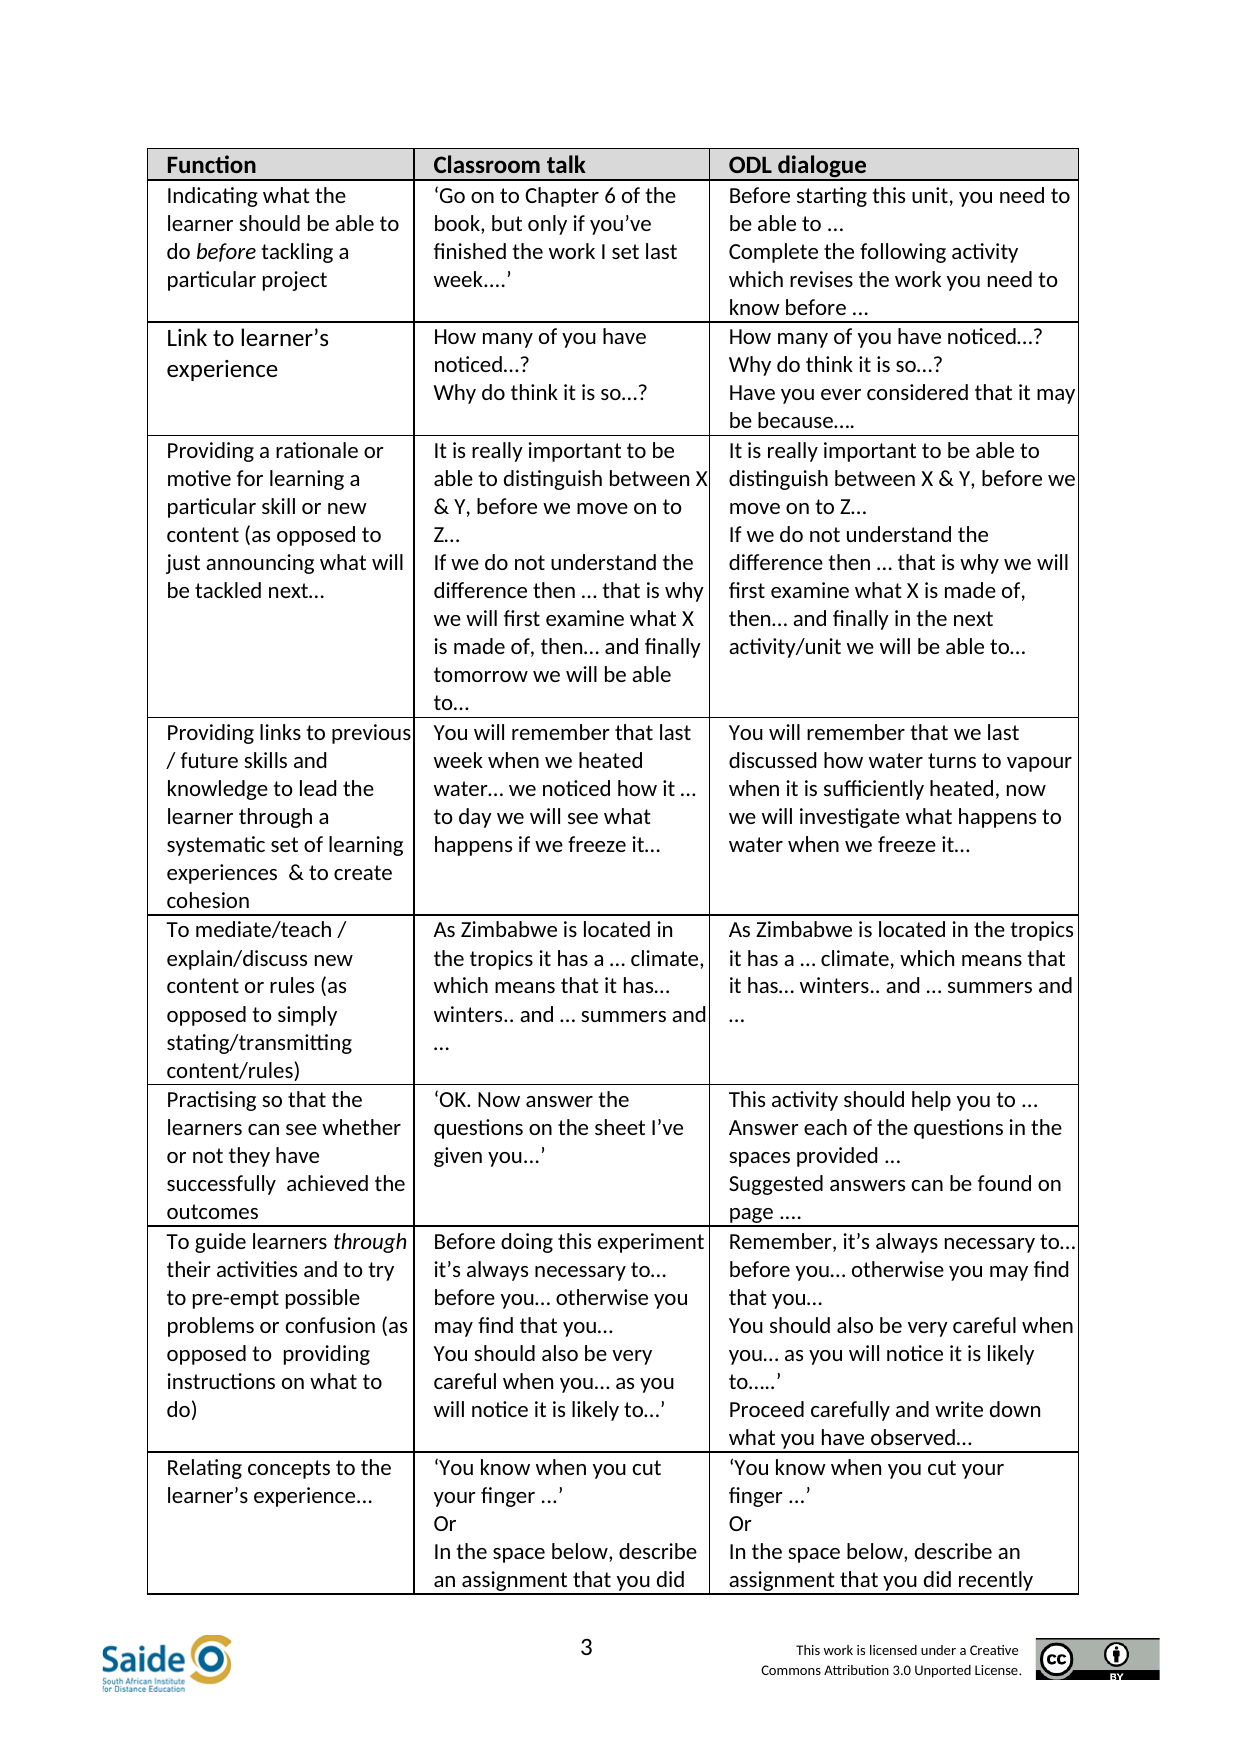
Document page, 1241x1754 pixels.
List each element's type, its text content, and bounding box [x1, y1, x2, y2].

table_cell How many of you have noticed…? Why do think it is so…? [415, 323, 709, 434]
table_cell Providing a rationale or motive for learning a particular skill or new content (as opposed to just announcing what will be tackled next… [148, 436, 413, 716]
picture [102, 1635, 232, 1692]
table_cell ‘Go on to Chapter 6 of the book, but only if you’ve finished the work I set last week....’ [415, 181, 709, 321]
table_cell Link to learner’s experience [148, 323, 413, 434]
table_cell Practising so that the learners can see whether or not they have successfully achieved the outcomes [148, 1085, 413, 1225]
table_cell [148, 1453, 413, 1593]
table_cell It is really important to be able to distinguish between X & Y, before we move on to Z… If we do not understand the difference then … that is why we will first examine what X is made of, then… and finally in the next activity/unit we will be able to… [710, 436, 1078, 716]
table_cell You will remember that we last discussed how water turns to vapour when it is sufficiently heated, now we will investigate what happens to water when we freeze it… [710, 718, 1078, 914]
table_cell Before starting this unit, you need to be able to ... Complete the following activity which revises the work you need to know before ... [710, 181, 1078, 321]
table_cell Indicating what the learner should be able to do before tackling a particular project [148, 181, 413, 321]
table_header ODL dialogue [710, 149, 1078, 179]
table_cell To mediate/teach / explain/discuss new content or rules (as opposed to simply stating/transmitting content/rules) [148, 916, 413, 1084]
picture [1034, 1638, 1160, 1679]
table_cell Providing links to previous / future skills and knowledge to lead the learner through a systematic set of learning experiences & to create cohesion [148, 718, 413, 914]
table_cell It is really important to be able to distinguish between X & Y, before we move on to Z… If we do not understand the difference then … that is why we will first examine what X is made of, then… and finally tomorrow we will be able to… [415, 436, 709, 716]
table_cell Remember, it’s always necessary to… before you… otherwise you may find that you… You should also be very careful when you… as you will notice it is likely to…..’ Proceed carefully and write down what you have observed… [710, 1227, 1078, 1451]
table_cell To guide learners through their activities and to try to pre-empt possible problems or confusion (as opposed to providing instructions on what to do) [148, 1227, 413, 1451]
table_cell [710, 1453, 1078, 1593]
table_cell As is located in the tropics it has a … climate, which means that it has… winters.. and … summers and … [415, 916, 709, 1084]
table_cell This activity should help you to ... Answer each of the questions in the spaces provided ... Suggested answers can be found on page .... [710, 1085, 1078, 1225]
table_cell You will remember that last week when we heated water… we noticed how it … to day we will see what happens if we freeze it… [415, 718, 709, 914]
table_header Classroom talk [415, 149, 709, 179]
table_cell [415, 1453, 709, 1593]
table_cell Before doing this experiment it’s always necessary to… before you… otherwise you may find that you… You should also be very careful when you… as you will notice it is likely to…’ [415, 1227, 709, 1451]
table_cell As is located in the tropics it has a … climate, which means that it has… winters.. and … summers and … [710, 916, 1078, 1084]
table_cell ‘OK. Now answer the questions on the sheet I’ve given you...’ [415, 1085, 709, 1225]
table_header Function [148, 149, 413, 179]
table_cell How many of you have noticed…? Why do think it is so…? Have you ever considered that it may be because…. [710, 323, 1078, 434]
